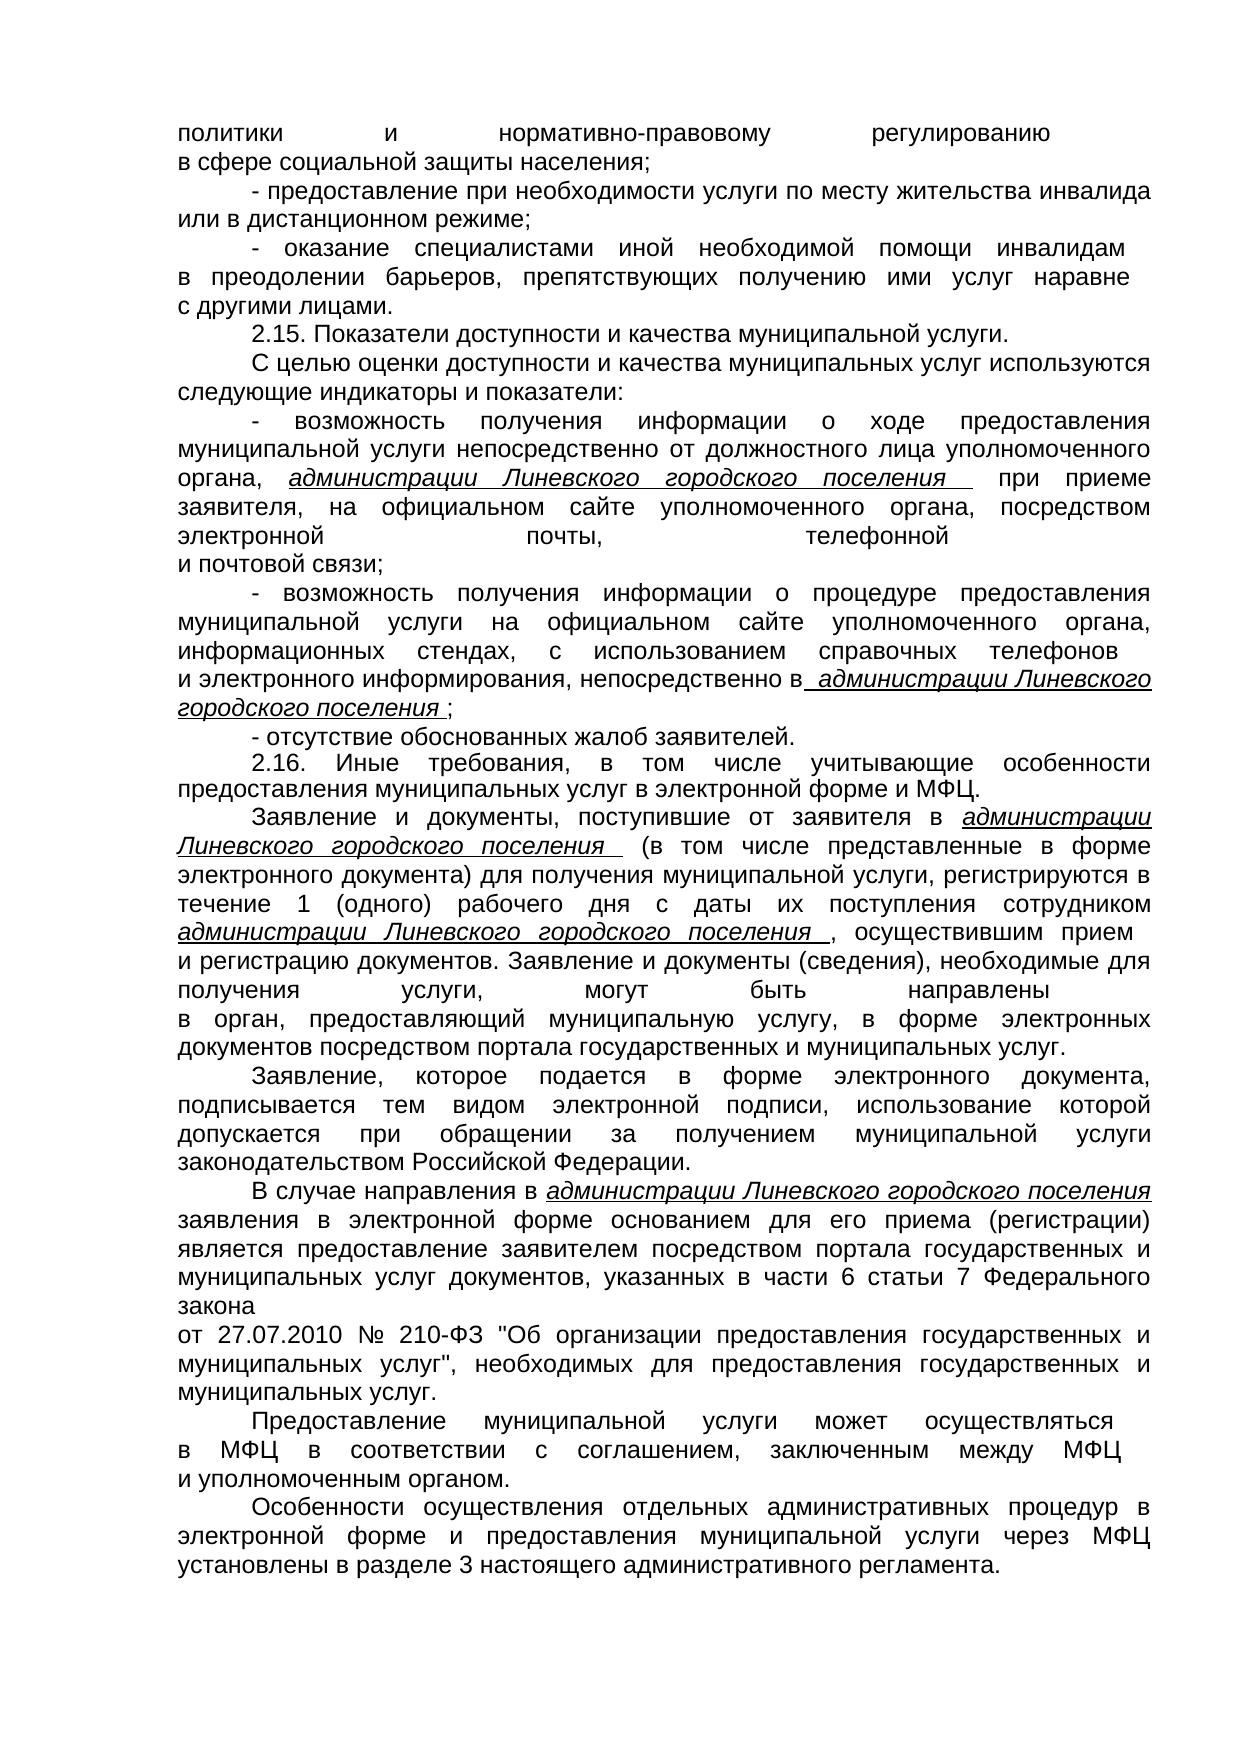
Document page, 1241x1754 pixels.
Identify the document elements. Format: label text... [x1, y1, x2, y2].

text 2.16. Иные требования, в том числе учитывающие особенности предоставления муниципальных услуг в электронной форме и МФЦ. [177, 751, 1152, 802]
text Заявление, которое подается в форме электронного документа, подписывается тем видом электронной подписи, использование которой допускается при обращении за получением муниципальной услуги законодательством Российской Федерации. [177, 1061, 1152, 1176]
text С целью оценки доступности и качества муниципальных услуг используются следующие индикаторы и показатели: [177, 348, 1152, 406]
text Заявление и документы, поступившие от заявителя в администрации Линевского городского поселения (в том числе представленные в форме электронного документа) для получения муниципальной услуги, регистрируются в течение 1 (одного) рабочего дня с даты их поступления сотрудником администрации Линевского городского поселения , осуществившим прием и регистрацию документов. Заявление и документы (сведения), необходимые для получения услуги, могут быть направлены в орган, предоставляющий муниципальную услугу, в форме электронных документов посредством портала государственных и муниципальных услуг. [177, 889, 1152, 1061]
text Заявление и документы, поступившие от заявителя в администрации Линевского городского поселения (в том числе представленные в форме электронного документа) для получения муниципальной услуги, регистрируются в течение 1 (одного) рабочего дня с даты их поступления сотрудником администрации Линевского городского поселения , осуществившим прием и регистрацию документов. Заявление и документы (сведения), необходимые для получения услуги, могут быть направлены в орган, предоставляющий муниципальную услугу, в форме электронных документов посредством портала государственных и муниципальных услуг. [177, 802, 1152, 860]
text - предоставление при необходимости услуги по месту жительства инвалида или в дистанционном режиме; [177, 176, 1152, 233]
text Особенности осуществления отдельных административных процедур в электронной форме и предоставления муниципальной услуги через МФЦ установлены в разделе 3 настоящего административного регламента. [177, 1492, 1152, 1579]
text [177, 118, 1152, 176]
text - возможность получения информации о процедуре предоставления муниципальной услуги на официальном сайте уполномоченного органа, информационных стендах, с использованием справочных телефонов и электронного информирования, непосредственно в администрации Линевского городского поселения ; [177, 578, 1152, 722]
text 2.15. Показатели доступности и качества муниципальной услуги. [177, 319, 1152, 348]
text - возможность получения информации о ходе предоставления муниципальной услуги непосредственно от должностного лица уполномоченного органа, администрации Линевского городского поселения при приеме заявителя, на официальном сайте уполномоченного органа, посредством электронной почты, телефонной и почтовой связи; [177, 406, 1152, 578]
text - оказание специалистами иной необходимой помощи инвалидам в преодолении барьеров, препятствующих получению ими услуг наравне с другими лицами. [177, 233, 1152, 319]
text В случае направления в администрации Линевского городского поселения заявления в электронной форме основанием для его приема (регистрации) является предоставление заявителем посредством портала государственных и муниципальных услуг документов, указанных в части 6 статьи 7 Федерального закона от 27.07.2010 № 210-ФЗ "Об организации предоставления государственных и муниципальных услуг", необходимых для предоставления государственных и муниципальных услуг. [177, 1176, 1152, 1406]
text - отсутствие обоснованных жалоб заявителей. [177, 722, 1152, 751]
text Предоставление муниципальной услуги может осуществляться в МФЦ в соответствии с соглашением, заключенным между МФЦ и уполномоченным органом. [177, 1406, 1152, 1492]
